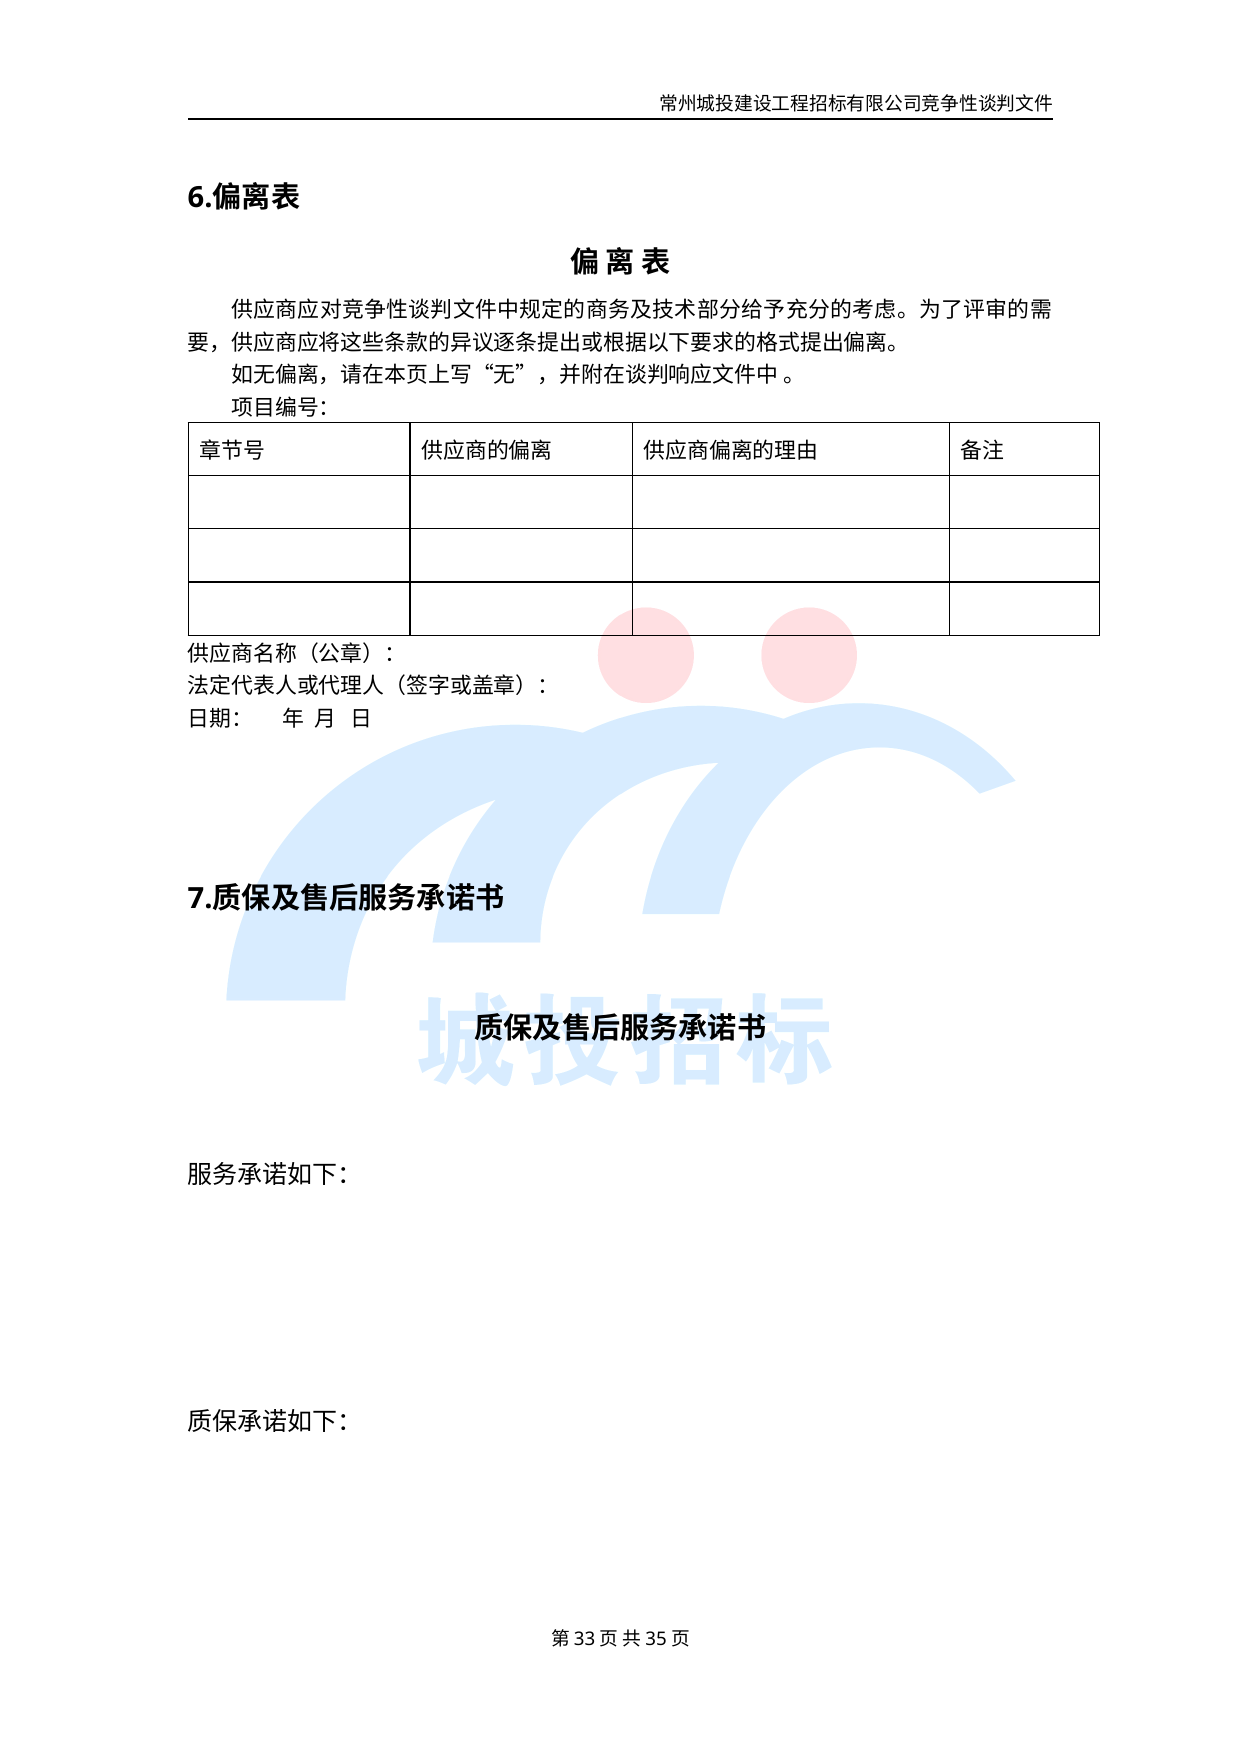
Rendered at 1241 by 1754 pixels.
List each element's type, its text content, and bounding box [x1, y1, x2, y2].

table_cell [411, 583, 632, 634]
text 服务承诺如下： [187, 1140, 1053, 1205]
text 日期： 年 月 日 [187, 701, 1053, 733]
table_header 供应商的偏离 [411, 423, 632, 475]
table_header 备注 [950, 423, 1099, 475]
table_header 章节号 [189, 423, 409, 475]
table_cell [633, 583, 949, 634]
text 质保及售后服务承诺书 [187, 993, 1053, 1058]
text 质保承诺如下： [187, 1387, 1053, 1452]
text 供应商应对竞争性谈判文件中规定的商务及技术部分给予充分的考虑。为了评审的需要，供应商应将这些条款的异议逐条提出或根据以下要求的格式提出偏离。 [187, 292, 1053, 357]
table_cell [950, 476, 1099, 528]
text 如无偏离，请在本页上写“无”，并附在谈判响应文件中 。 [187, 357, 1053, 389]
table_cell [633, 476, 949, 528]
table_cell [189, 476, 409, 528]
table_header 供应商偏离的理由 [633, 423, 949, 475]
table_cell [411, 529, 632, 581]
text 偏 离 表 [187, 227, 1053, 292]
text 法定代表人或代理人（签字或盖章）： [187, 668, 1053, 701]
text 项目编号： [187, 389, 1053, 422]
table_cell [189, 583, 409, 634]
table_cell [950, 529, 1099, 581]
table_cell [633, 529, 949, 581]
table_cell [950, 583, 1099, 634]
table_cell [411, 476, 632, 528]
text 6.偏离表 [187, 162, 1053, 227]
table_cell [189, 529, 409, 581]
text 7.质保及售后服务承诺书 [187, 863, 1053, 928]
text 供应商名称（公章）： [187, 636, 1053, 668]
